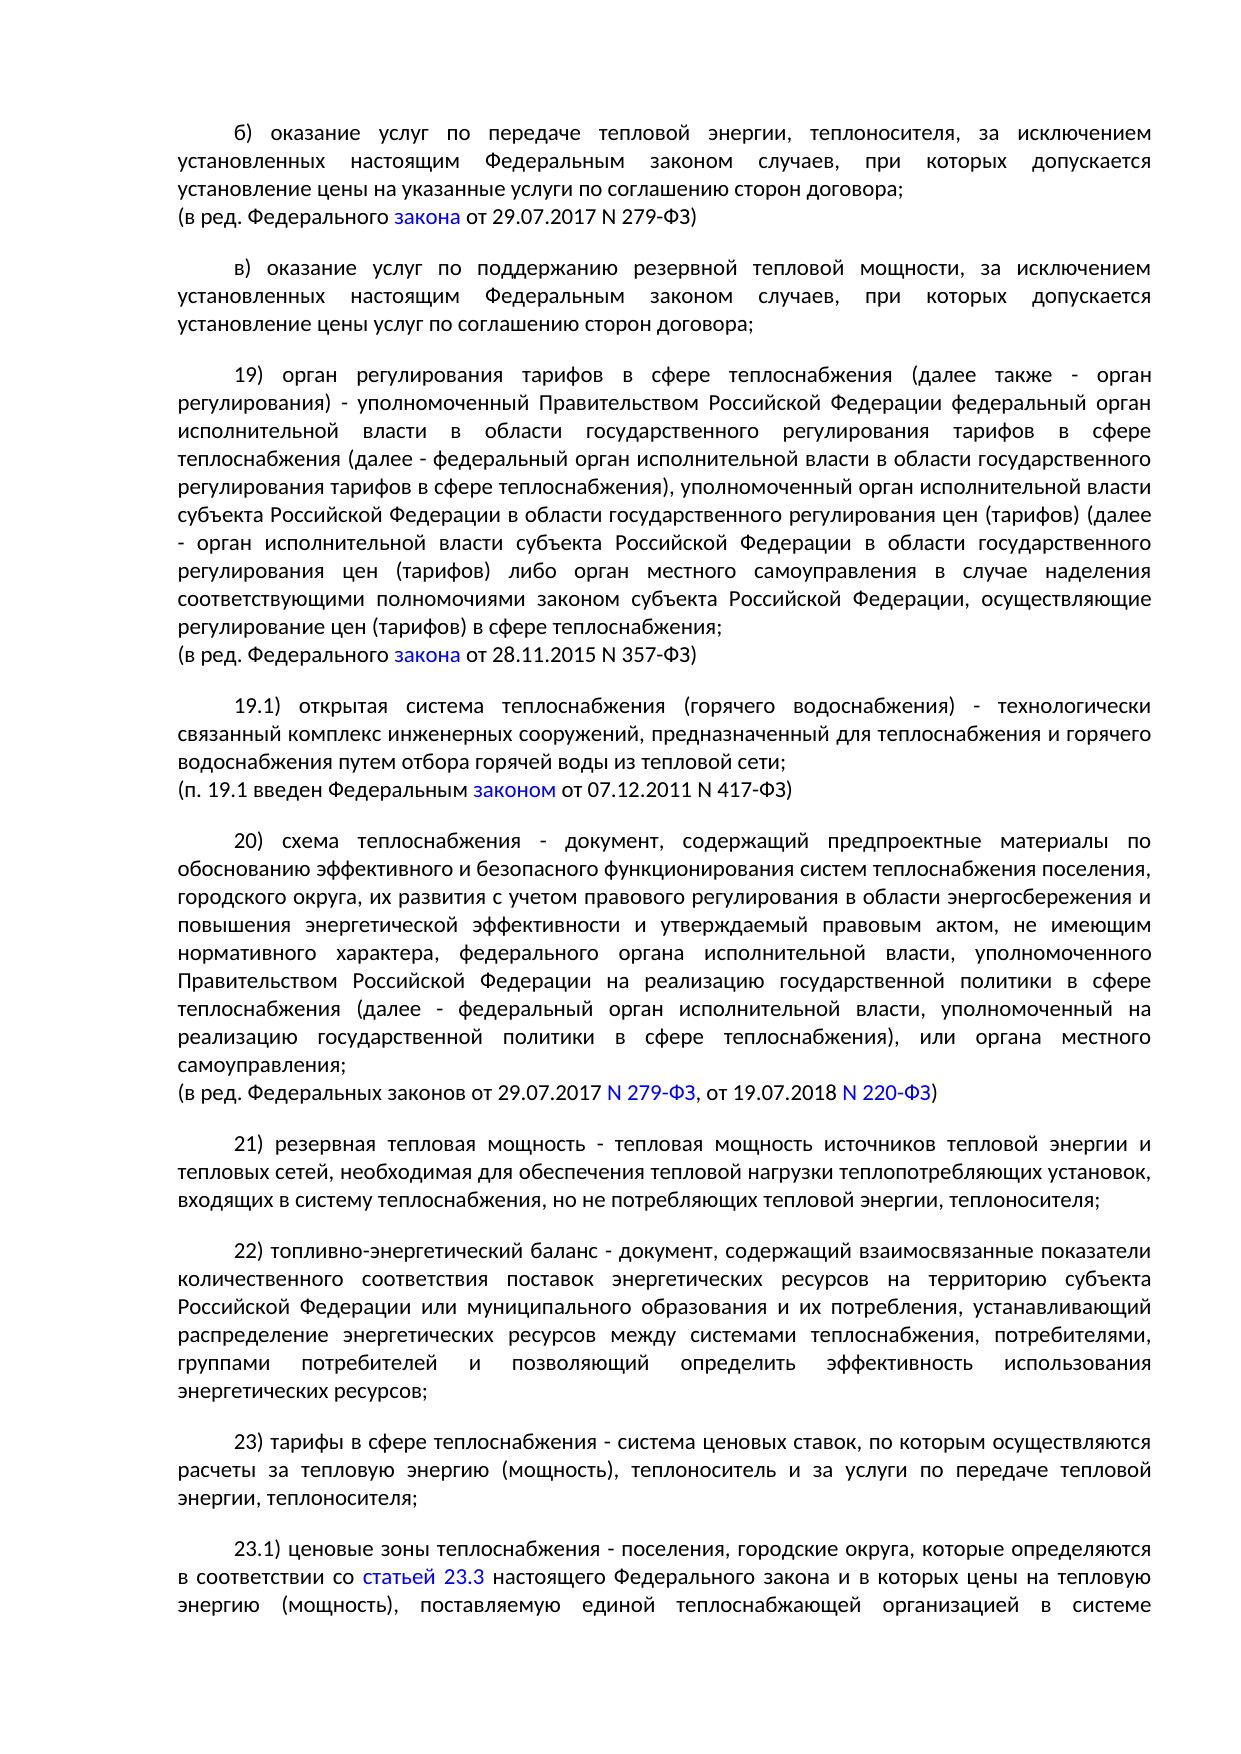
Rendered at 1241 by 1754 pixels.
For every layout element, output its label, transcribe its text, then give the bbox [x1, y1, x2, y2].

text б) оказание услуг по передаче тепловой энергии, теплоносителя, за исключением установленных настоящим Федеральным законом случаев, при которых допускается установление цены на указанные услуги по соглашению сторон договора; [177, 118, 1152, 202]
text (в ред. Федеральных законов от 29.07.2017 N 279-ФЗ, от 19.07.2018 N 220-ФЗ) [177, 1078, 1152, 1106]
text 19) орган регулирования тарифов в сфере теплоснабжения (далее также - орган регулирования) - уполномоченный Правительством Российской Федерации федеральный орган исполнительной власти в области государственного регулирования тарифов в сфере теплоснабжения (далее - федеральный орган исполнительной власти в области государственного регулирования тарифов в сфере теплоснабжения), уполномоченный орган исполнительной власти субъекта Российской Федерации в области государственного регулирования цен (тарифов) (далее - орган исполнительной власти субъекта Российской Федерации в области государственного регулирования цен (тарифов) либо орган местного самоуправления в случае наделения соответствующими полномочиями законом субъекта Российской Федерации, осуществляющие регулирование цен (тарифов) в сфере теплоснабжения; [177, 360, 1152, 640]
text 23) тарифы в сфере теплоснабжения - система ценовых ставок, по которым осуществляются расчеты за тепловую энергию (мощность), теплоноситель и за услуги по передаче тепловой энергии, теплоносителя; [177, 1427, 1152, 1511]
text (в ред. Федерального закона от 29.07.2017 N 279-ФЗ) [177, 202, 1152, 230]
text 20) схема теплоснабжения - документ, содержащий предпроектные материалы по обоснованию эффективного и безопасного функционирования систем теплоснабжения поселения, городского округа, их развития с учетом правового регулирования в области энергосбережения и повышения энергетической эффективности и утверждаемый правовым актом, не имеющим нормативного характера, федерального органа исполнительной власти, уполномоченного Правительством Российской Федерации на реализацию государственной политики в сфере теплоснабжения (далее - федеральный орган исполнительной власти, уполномоченный на реализацию государственной политики в сфере теплоснабжения), или органа местного самоуправления; [177, 826, 1152, 1078]
text в) оказание услуг по поддержанию резервной тепловой мощности, за исключением установленных настоящим Федеральным законом случаев, при которых допускается установление цены услуг по соглашению сторон договора; [177, 253, 1152, 337]
text 21) резервная тепловая мощность - тепловая мощность источников тепловой энергии и тепловых сетей, необходимая для обеспечения тепловой нагрузки теплопотребляющих установок, входящих в систему теплоснабжения, но не потребляющих тепловой энергии, теплоносителя; [177, 1129, 1152, 1213]
text (п. 19.1 введен Федеральным законом от 07.12.2011 N 417-ФЗ) [177, 775, 1152, 803]
text (в ред. Федерального закона от 28.11.2015 N 357-ФЗ) [177, 640, 1152, 668]
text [177, 1534, 1152, 1618]
text 22) топливно-энергетический баланс - документ, содержащий взаимосвязанные показатели количественного соответствия поставок энергетических ресурсов на территорию субъекта Российской Федерации или муниципального образования и их потребления, устанавливающий распределение энергетических ресурсов между системами теплоснабжения, потребителями, группами потребителей и позволяющий определить эффективность использования энергетических ресурсов; [177, 1236, 1152, 1404]
text 19.1) открытая система теплоснабжения (горячего водоснабжения) - технологически связанный комплекс инженерных сооружений, предназначенный для теплоснабжения и горячего водоснабжения путем отбора горячей воды из тепловой сети; [177, 691, 1152, 775]
